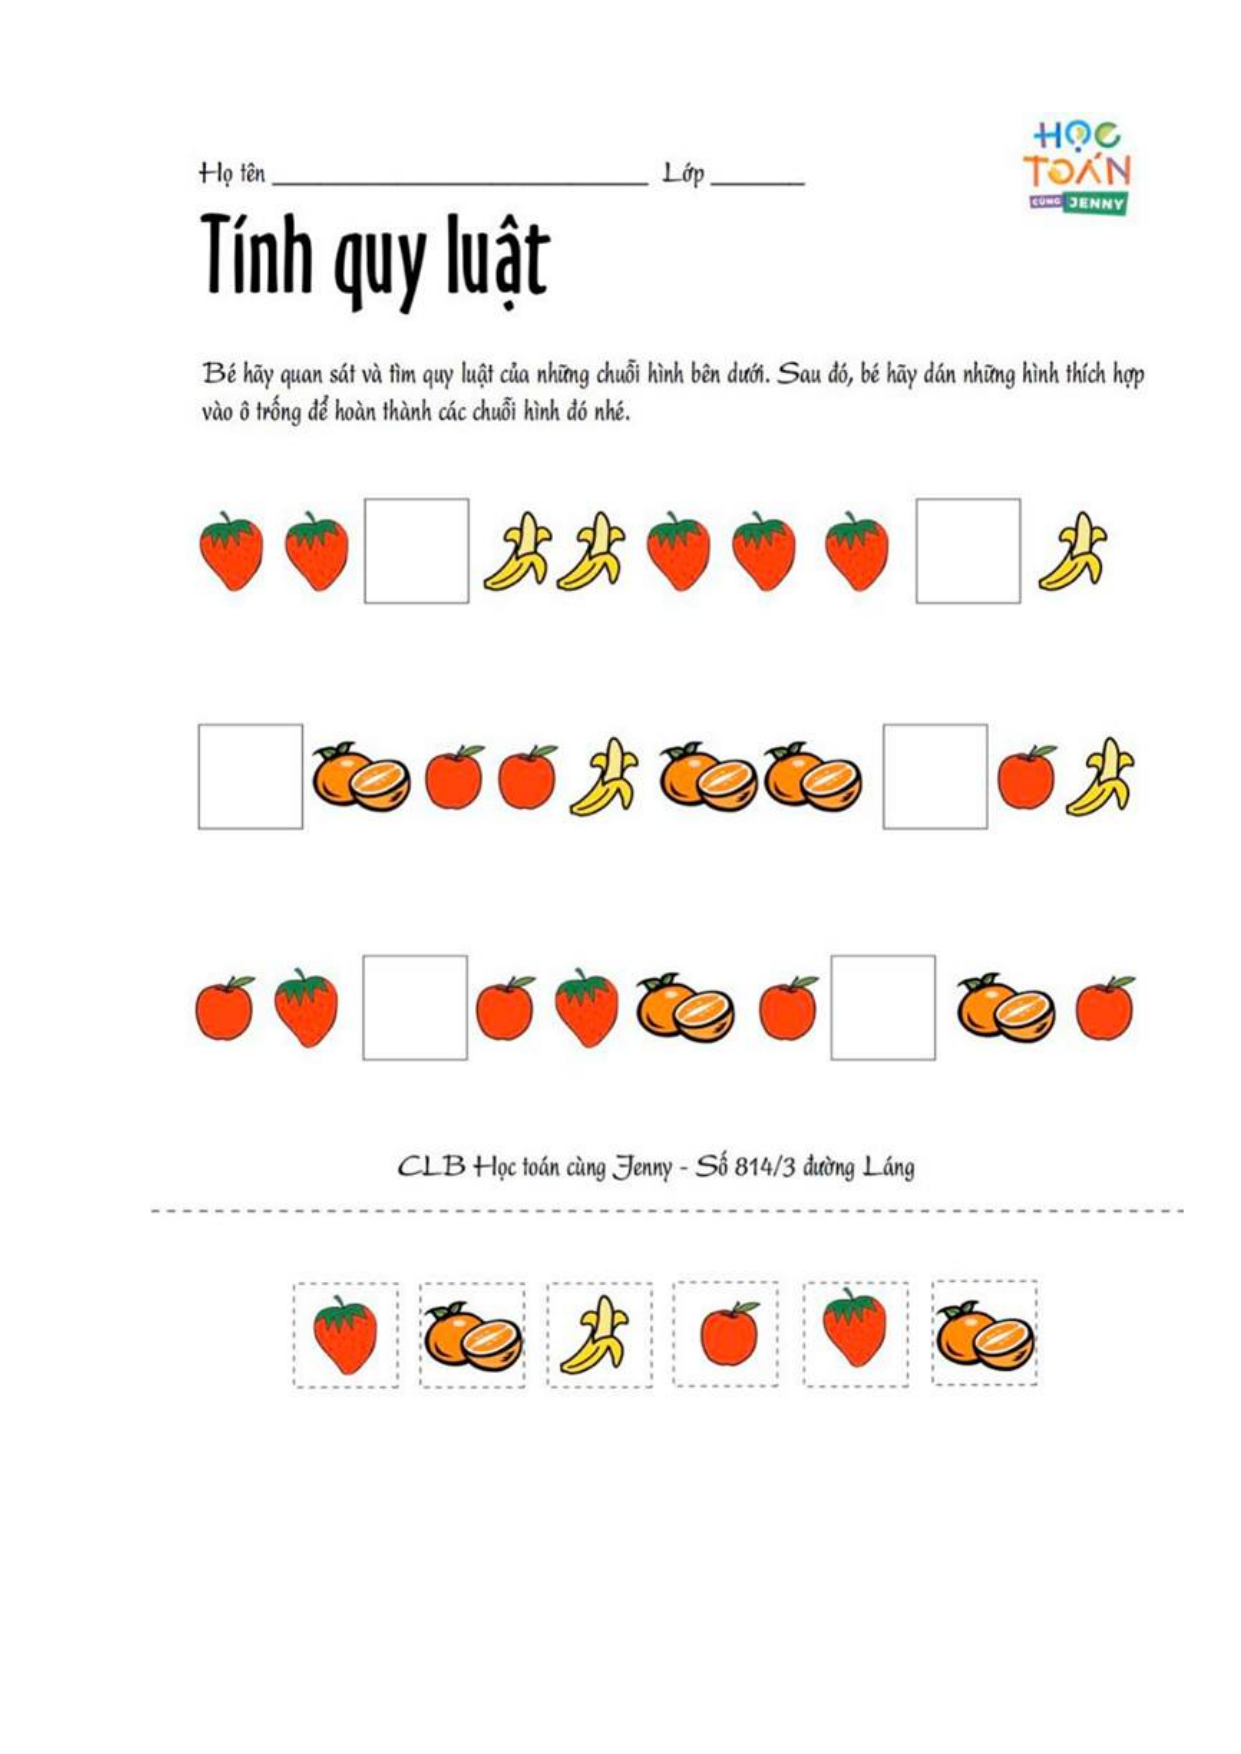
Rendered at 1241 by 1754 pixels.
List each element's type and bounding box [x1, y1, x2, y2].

picture [150, 112, 1184, 1489]
